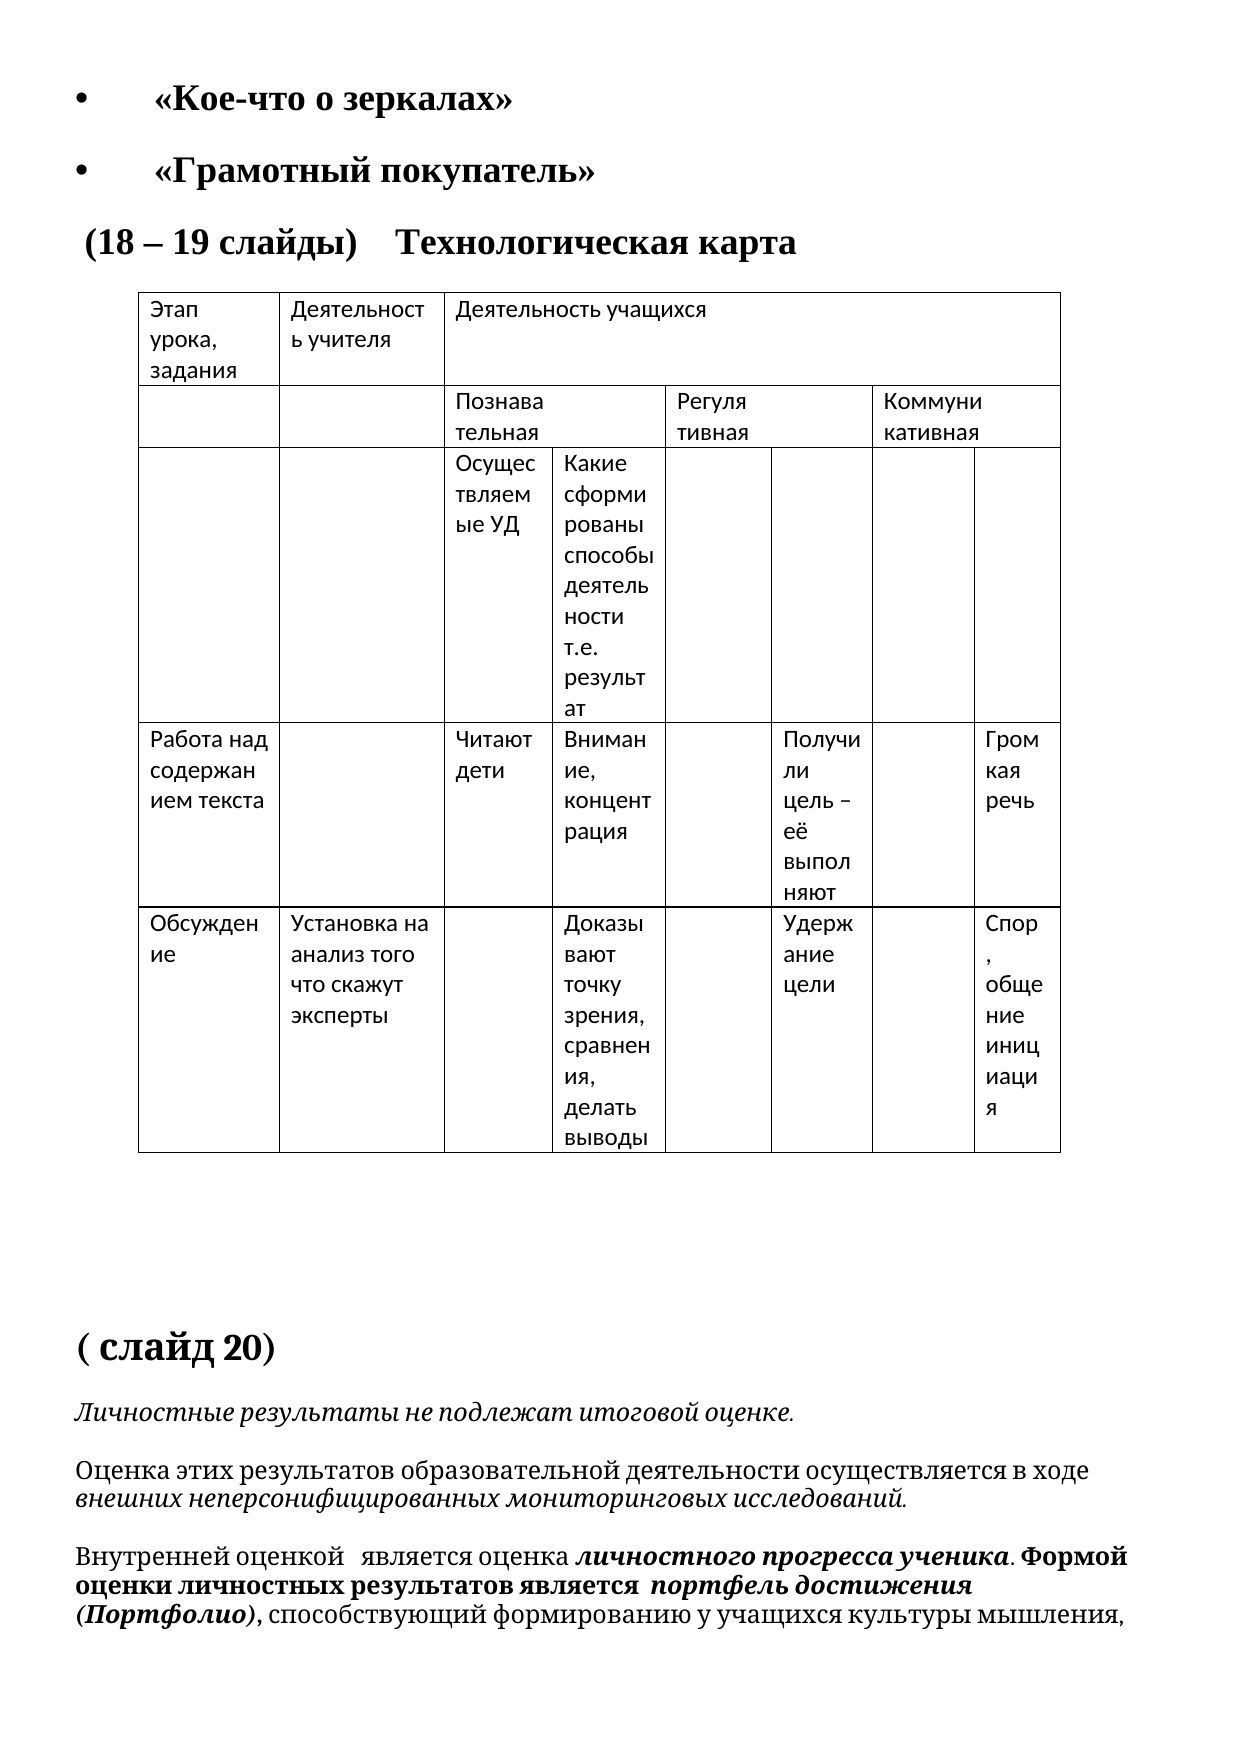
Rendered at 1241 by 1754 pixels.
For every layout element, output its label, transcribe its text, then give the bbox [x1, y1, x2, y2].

table_cell Доказывают точку зрения, сравнения, делать выводы [553, 908, 665, 1152]
table_cell Удержание цели [772, 908, 872, 1152]
table_header Деятельность учащихся [445, 293, 1060, 384]
text (18 – 19 слайды) Технологическая карта [75, 219, 1165, 263]
table_cell [666, 448, 771, 722]
table_cell [139, 448, 279, 722]
table_cell [139, 386, 279, 447]
table_cell [873, 908, 974, 1152]
table_cell [873, 723, 974, 906]
table_header Деятельность учителя [280, 293, 444, 384]
table_cell [445, 908, 552, 1152]
table_cell Какие сформированы способы деятельности т.е. результат [553, 448, 665, 722]
text • «Кое-что о зеркалах» [75, 75, 1165, 118]
table_cell [280, 723, 444, 906]
table_cell Осуществляемые УД [445, 448, 552, 722]
table_cell Установка на анализ того что скажут эксперты [280, 908, 444, 1152]
table_header Этап урока, задания [139, 293, 279, 384]
table_cell Работа над содержанием текста [139, 723, 279, 906]
table_cell [280, 386, 444, 447]
text ( слайд 20) [75, 1326, 1165, 1369]
table_cell [280, 448, 444, 722]
table_cell Обсуждение [139, 908, 279, 1152]
text • «Грамотный покупатель» [75, 147, 1165, 190]
table_cell Спор , общение инициация [975, 908, 1060, 1152]
table_cell [772, 448, 872, 722]
text Личностные результаты не подлежат итоговой оценке. [75, 1399, 1165, 1427]
table_cell Читают дети [445, 723, 552, 906]
table_cell [873, 448, 974, 722]
table_cell Громкая речь [975, 723, 1060, 906]
table_cell Регуля тивная [666, 386, 872, 447]
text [75, 1543, 1165, 1629]
table_cell Получили цель –её выполняют [772, 723, 872, 906]
text Оценка этих результатов образовательной деятельности осуществляется в ходе внешних неперсонифицированных мониторинговых исследований. [75, 1457, 1165, 1514]
table_cell Коммуни кативная [873, 386, 1060, 447]
table_cell [666, 723, 771, 906]
table_cell [975, 448, 1060, 722]
table_cell Внимание, концентрация [553, 723, 665, 906]
table_cell Познава тельная [445, 386, 665, 447]
table_cell [666, 908, 771, 1152]
